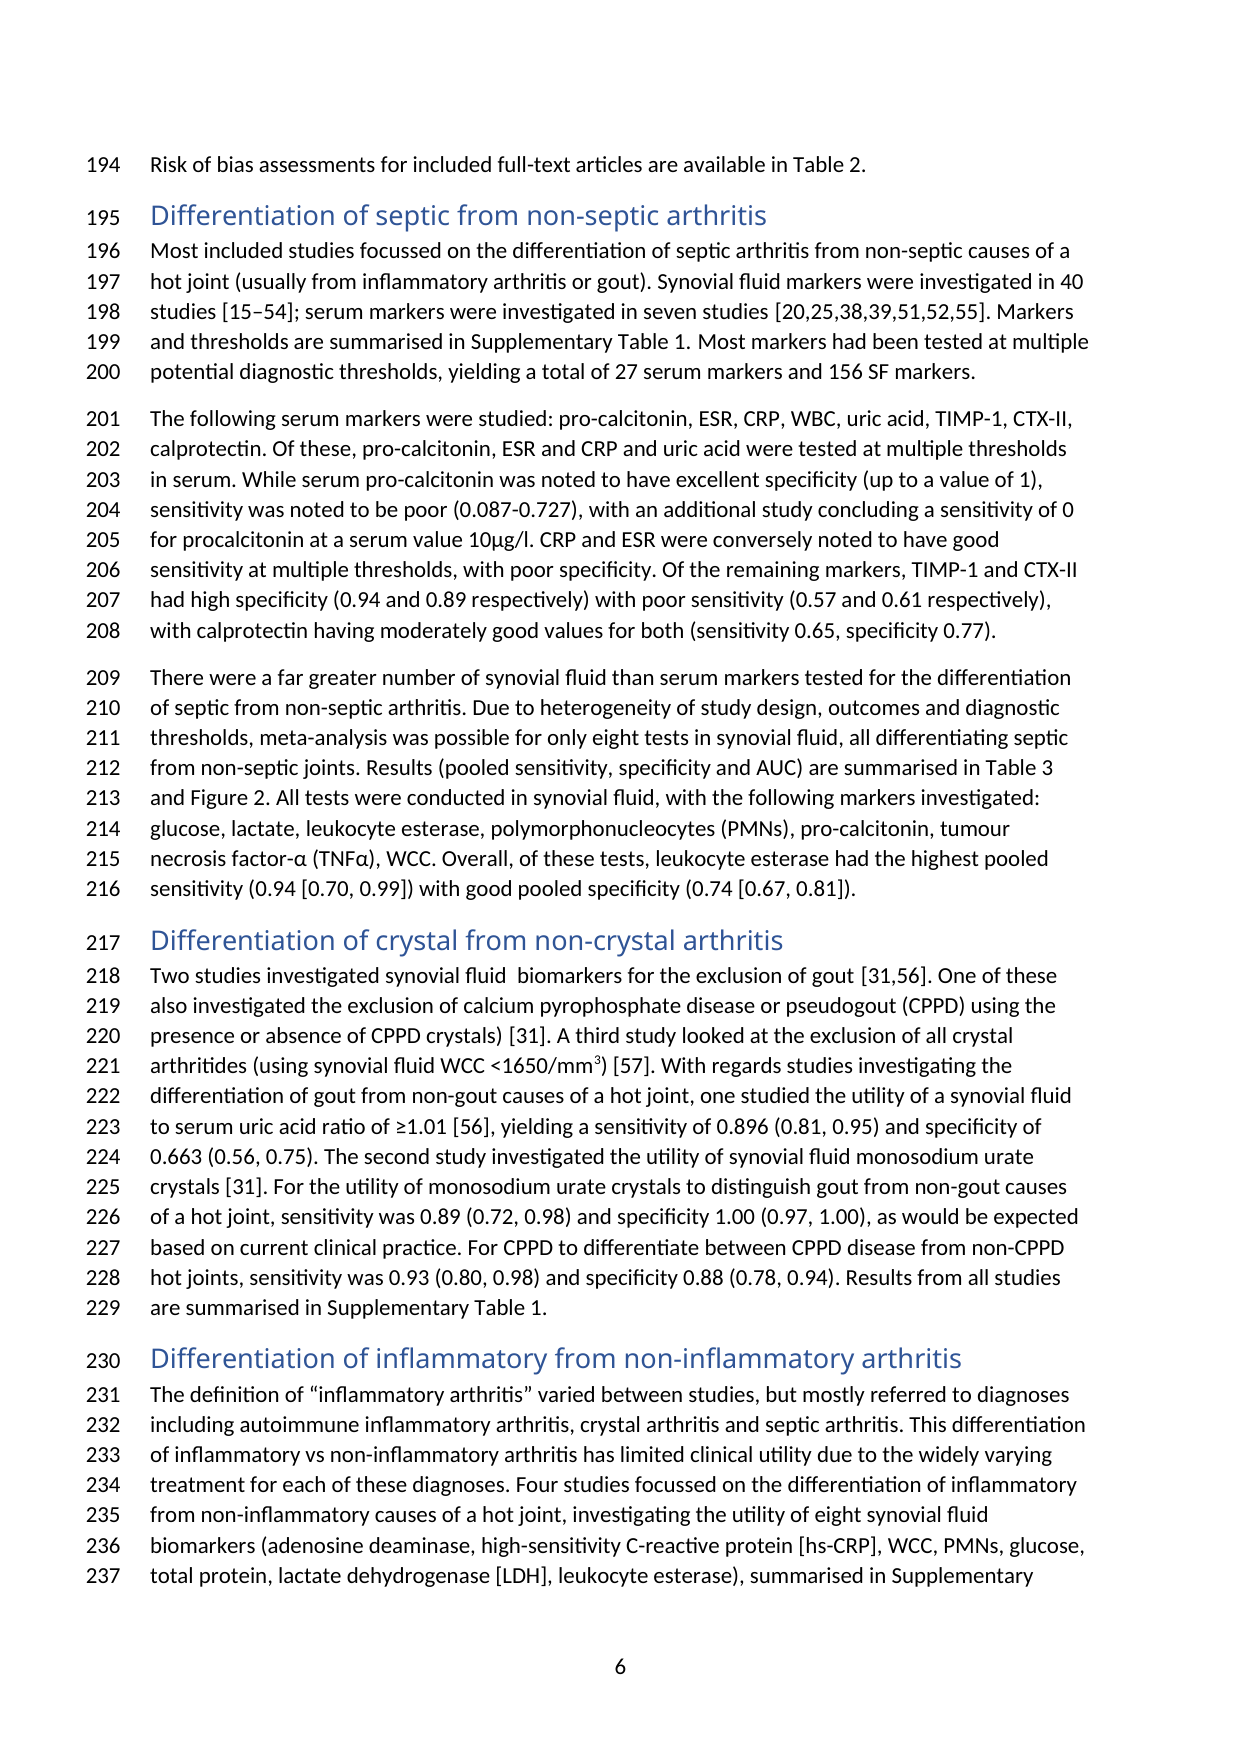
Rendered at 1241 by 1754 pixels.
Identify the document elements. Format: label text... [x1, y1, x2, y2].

subtitle Differentiation of crystal from non-crystal arthritis [150, 921, 1090, 958]
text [150, 1380, 1090, 1589]
text The following serum markers were studied: pro-calcitonin, ESR, CRP, WBC, uric acid, TIMP-1, CTX-II, calprotectin. Of these, pro-calcitonin, ESR and CRP and uric acid were tested at multiple thresholds in serum. While serum pro-calcitonin was noted to have excellent specificity (up to a value of 1), sensitivity was noted to be poor (0.087-0.727), with an additional study concluding a sensitivity of 0 for procalcitonin at a serum value 10μg/l. CRP and ESR were conversely noted to have good sensitivity at multiple thresholds, with poor specificity. Of the remaining markers, TIMP-1 and CTX-II had high specificity (0.94 and 0.89 respectively) with poor sensitivity (0.57 and 0.61 respectively), with calprotectin having moderately good values for both (sensitivity 0.65, specificity 0.77). [150, 404, 1090, 644]
text Two studies investigated synovial fluid biomarkers for the exclusion of gout [31,56]. One of these also investigated the exclusion of calcium pyrophosphate disease or pseudogout (CPPD) using the presence or absence of CPPD crystals) [31]. A third study looked at the exclusion of all crystal arthritides (using synovial fluid WCC <1650/mm3) [57]. With regards studies investigating the differentiation of gout from non-gout causes of a hot joint, one studied the utility of a synovial fluid to serum uric acid ratio of ≥1.01 [56], yielding a sensitivity of 0.896 (0.81, 0.95) and specificity of 0.663 (0.56, 0.75). The second study investigated the utility of synovial fluid monosodium urate crystals [31]. For the utility of monosodium urate crystals to distinguish gout from non-gout causes of a hot joint, sensitivity was 0.89 (0.72, 0.98) and specificity 1.00 (0.97, 1.00), as would be expected based on current clinical practice. For CPPD to differentiate between CPPD disease from non-CPPD hot joints, sensitivity was 0.93 (0.80, 0.98) and specificity 0.88 (0.78, 0.94). Results from all studies are summarised in Supplementary Table 1. [150, 961, 1090, 1321]
text Risk of bias assessments for included full-text articles are available in Table 2. [150, 150, 1090, 178]
text Most included studies focussed on the differentiation of septic arthritis from non-septic causes of a hot joint (usually from inflammatory arthritis or gout). Synovial fluid markers were investigated in 40 studies [15–54]; serum markers were investigated in seven studies [20,25,38,39,51,52,55]. Markers and thresholds are summarised in Supplementary Table 1. Most markers had been tested at multiple potential diagnostic thresholds, yielding a total of 27 serum markers and 156 SF markers. [150, 237, 1090, 386]
subtitle Differentiation of inflammatory from non-inflammatory arthritis [150, 1340, 1090, 1377]
subtitle Differentiation of septic from non-septic arthritis [150, 197, 1090, 234]
text There were a far greater number of synovial fluid than serum markers tested for the differentiation of septic from non-septic arthritis. Due to heterogeneity of study design, outcomes and diagnostic thresholds, meta-analysis was possible for only eight tests in synovial fluid, all differentiating septic from non-septic joints. Results (pooled sensitivity, specificity and AUC) are summarised in Table 3 and Figure 2. All tests were conducted in synovial fluid, with the following markers investigated: glucose, lactate, leukocyte esterase, polymorphonucleocytes (PMNs), pro-calcitonin, tumour necrosis factor-α (TNFα), WCC. Overall, of these tests, leukocyte esterase had the highest pooled sensitivity (0.94 [0.70, 0.99]) with good pooled specificity (0.74 [0.67, 0.81]). [150, 663, 1090, 902]
